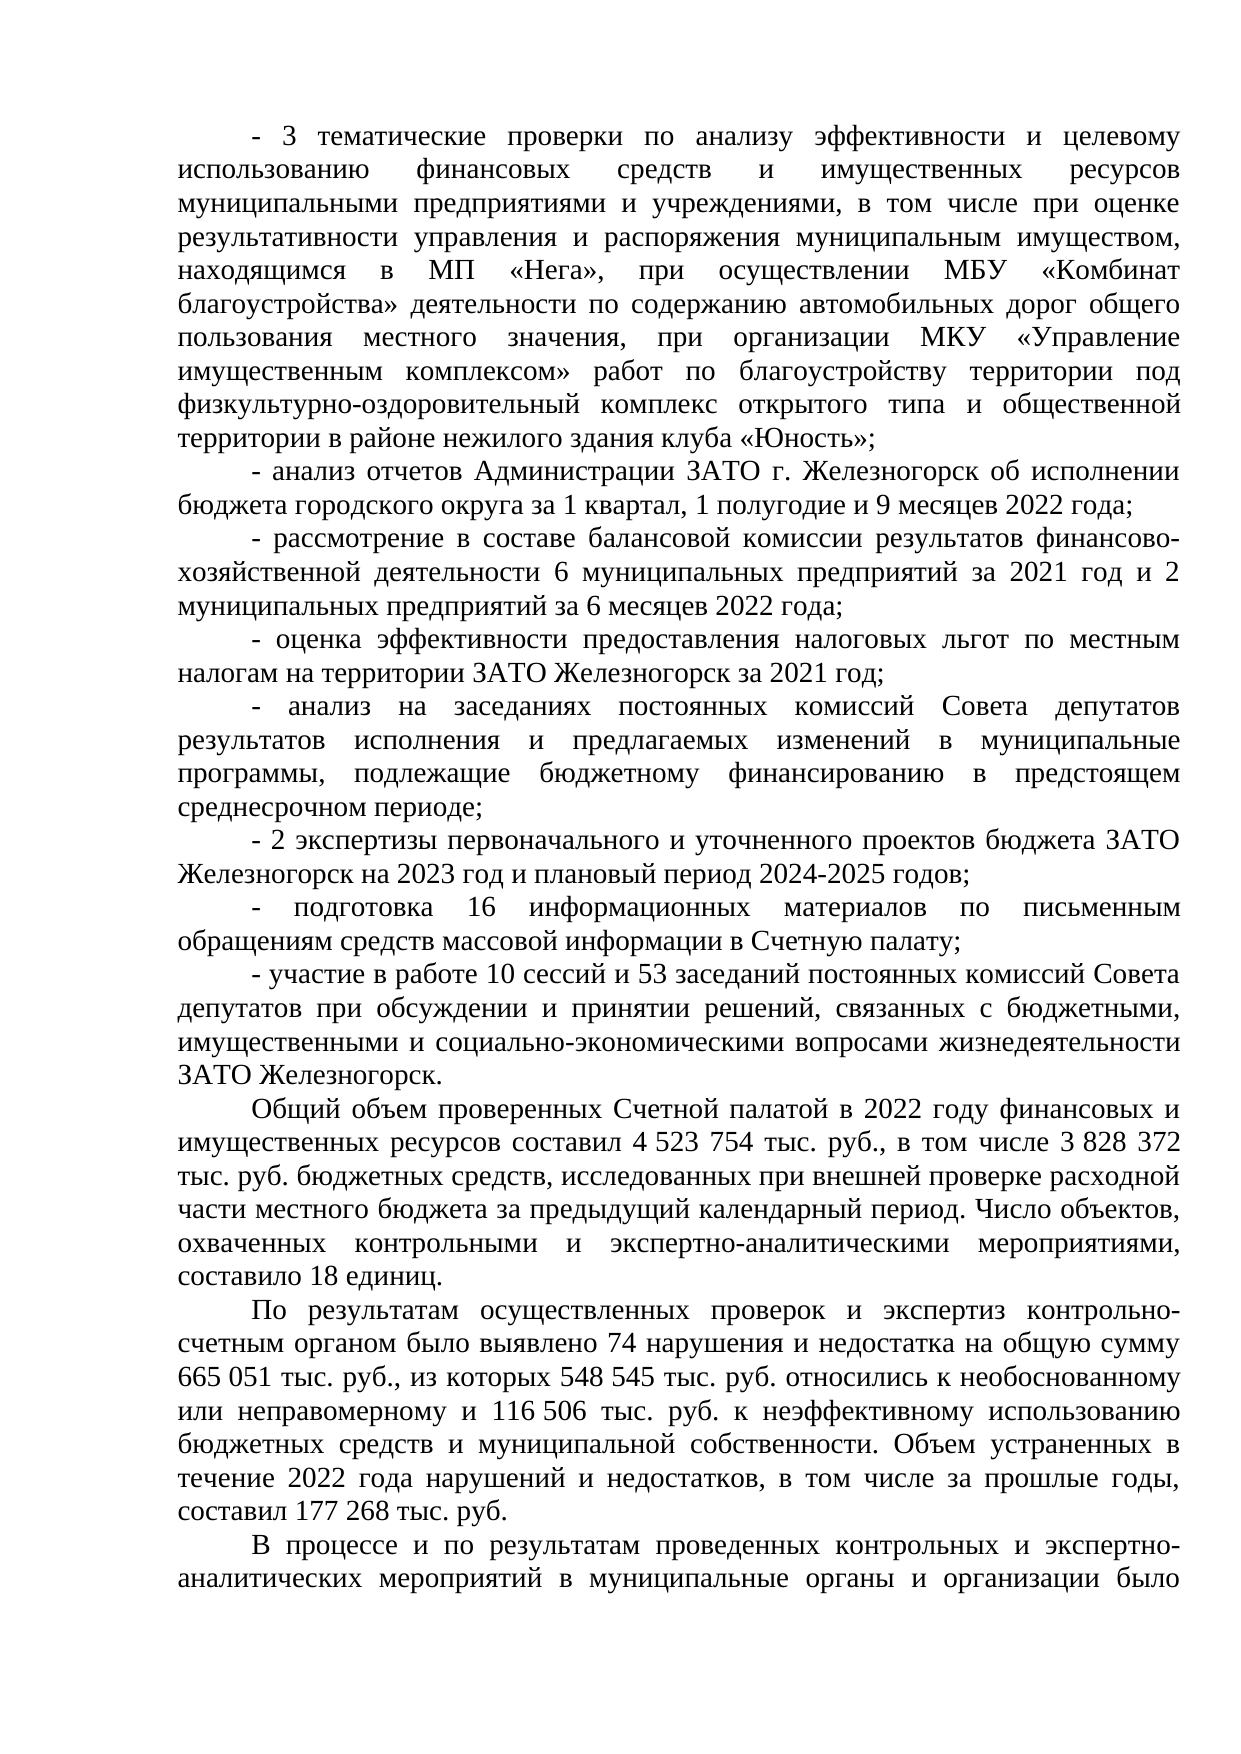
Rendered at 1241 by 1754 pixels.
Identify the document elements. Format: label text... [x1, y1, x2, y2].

text - анализ отчетов Администрации ЗАТО г. Железногорск об исполнении бюджета городского округа за 1 квартал, 1 полугодие и 9 месяцев 2022 года; [177, 453, 1181, 521]
text По результатам осуществленных проверок и экспертиз контрольно-счетным органом было выявлено 74 нарушения и недостатка на общую сумму 665 051 тыс. руб., из которых 548 545 тыс. руб. относились к необоснованному или неправомерному и 116 506 тыс. руб. к неэффективному использованию бюджетных средств и муниципальной собственности. Объем устраненных в течение 2022 года нарушений и недостатков, в том числе за прошлые годы, составил 177 268 тыс. руб. [177, 1292, 1181, 1527]
text Общий объем проверенных Счетной палатой в 2022 году финансовых и имущественных ресурсов составил 4 523 754 тыс. руб., в том числе 3 828 372 тыс. руб. бюджетных средств, исследованных при внешней проверке расходной части местного бюджета за предыдущий календарный период. Число объектов, охваченных контрольными и экспертно-аналитическими мероприятиями, составило 18 единиц. [177, 1091, 1181, 1292]
text - 2 экспертизы первоначального и уточненного проектов бюджета ЗАТО Железногорск на 2023 год и плановый период 2024-2025 годов; [177, 822, 1181, 889]
text - анализ на заседаниях постоянных комиссий Совета депутатов результатов исполнения и предлагаемых изменений в муниципальные программы, подлежащие бюджетному финансированию в предстоящем среднесрочном периоде; [177, 688, 1181, 822]
text - оценка эффективности предоставления налоговых льгот по местным налогам на территории ЗАТО Железногорск за 2021 год; [177, 621, 1181, 688]
text - подготовка 16 информационных материалов по письменным обращениям средств массовой информации в Счетную палату; [177, 889, 1181, 957]
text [177, 1527, 1181, 1594]
text - 3 тематические проверки по анализу эффективности и целевому использованию финансовых средств и имущественных ресурсов муниципальными предприятиями и учреждениями, в том числе при оценке результативности управления и распоряжения муниципальным имуществом, находящимся в МП «Нега», при осуществлении МБУ «Комбинат благоустройства» деятельности по содержанию автомобильных дорог общего пользования местного значения, при организации МКУ «Управление имущественным комплексом» работ по благоустройству территории под физкультурно-оздоровительный комплекс открытого типа и общественной территории в районе нежилого здания клуба «Юность»; [177, 118, 1181, 453]
text - рассмотрение в составе балансовой комиссии результатов финансово-хозяйственной деятельности 6 муниципальных предприятий за 2021 год и 2 муниципальных предприятий за 6 месяцев 2022 года; [177, 521, 1181, 621]
text - участие в работе 10 сессий и 53 заседаний постоянных комиссий Совета депутатов при обсуждении и принятии решений, связанных с бюджетными, имущественными и социально-экономическими вопросами жизнедеятельности ЗАТО Железногорск. [177, 957, 1181, 1091]
